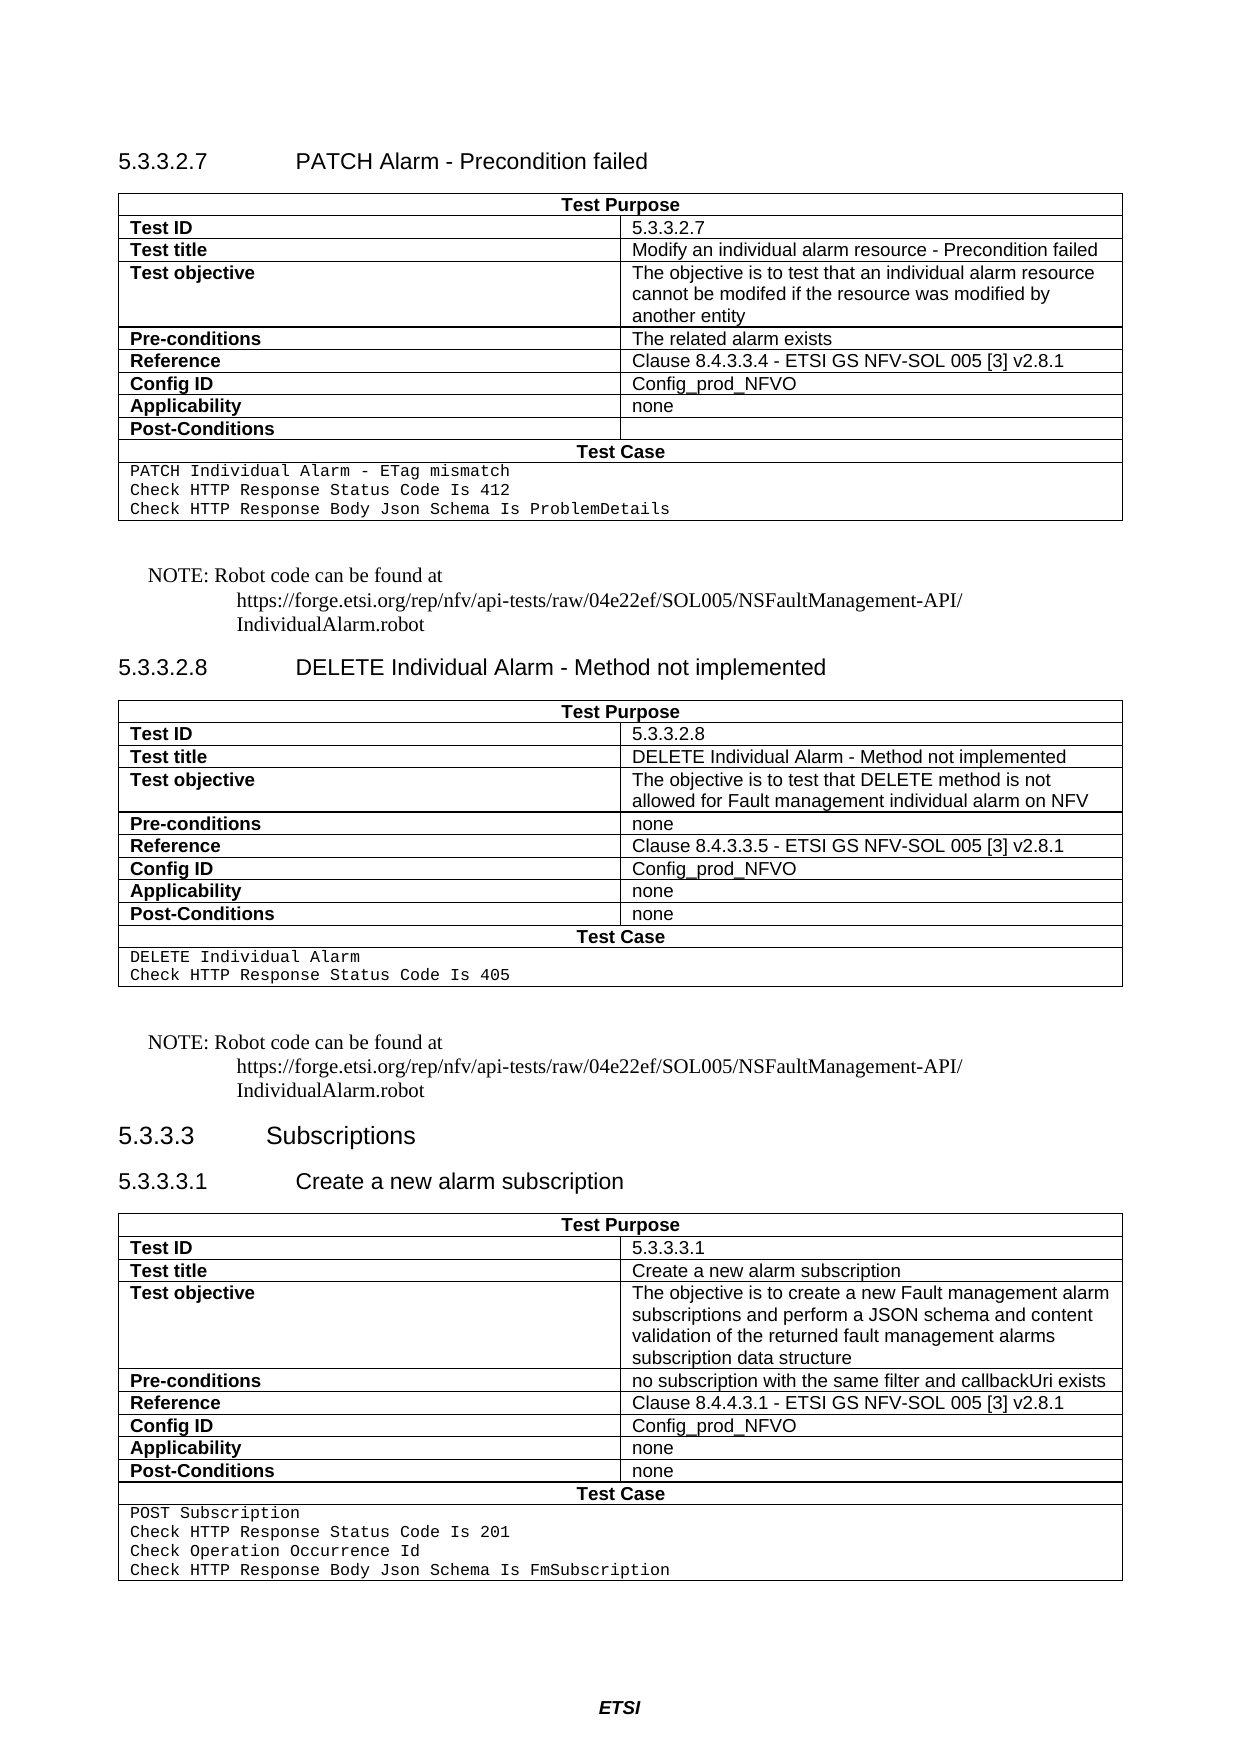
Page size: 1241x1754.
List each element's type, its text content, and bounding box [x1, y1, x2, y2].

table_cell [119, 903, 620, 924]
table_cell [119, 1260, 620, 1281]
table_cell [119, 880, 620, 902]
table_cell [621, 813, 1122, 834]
subtitle 5.3.3.3.1 Create a new alarm subscription [118, 1168, 1122, 1194]
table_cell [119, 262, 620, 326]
text NOTE: Robot code can be found at https://forge.etsi.org/rep/nfv/api-tests/raw/04e22ef/SOL005/NSFaultManagement-API/IndividualAlarm.robot [148, 1030, 1122, 1102]
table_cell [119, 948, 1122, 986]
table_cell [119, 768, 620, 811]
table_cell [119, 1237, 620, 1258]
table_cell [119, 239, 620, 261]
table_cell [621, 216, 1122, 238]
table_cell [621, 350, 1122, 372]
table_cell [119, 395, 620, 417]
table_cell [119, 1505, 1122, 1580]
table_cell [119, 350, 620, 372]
subtitle 5.3.3.2.8 DELETE Individual Alarm - Method not implemented [118, 654, 1122, 681]
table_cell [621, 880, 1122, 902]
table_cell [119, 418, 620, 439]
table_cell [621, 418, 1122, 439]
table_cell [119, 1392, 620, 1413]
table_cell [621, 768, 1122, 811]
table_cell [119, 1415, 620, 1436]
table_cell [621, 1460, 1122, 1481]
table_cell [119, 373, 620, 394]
subtitle 5.3.3.2.7 PATCH Alarm - Precondition failed [118, 148, 1122, 174]
text NOTE: Robot code can be found at https://forge.etsi.org/rep/nfv/api-tests/raw/04e22ef/SOL005/NSFaultManagement-API/IndividualAlarm.robot [148, 563, 1122, 636]
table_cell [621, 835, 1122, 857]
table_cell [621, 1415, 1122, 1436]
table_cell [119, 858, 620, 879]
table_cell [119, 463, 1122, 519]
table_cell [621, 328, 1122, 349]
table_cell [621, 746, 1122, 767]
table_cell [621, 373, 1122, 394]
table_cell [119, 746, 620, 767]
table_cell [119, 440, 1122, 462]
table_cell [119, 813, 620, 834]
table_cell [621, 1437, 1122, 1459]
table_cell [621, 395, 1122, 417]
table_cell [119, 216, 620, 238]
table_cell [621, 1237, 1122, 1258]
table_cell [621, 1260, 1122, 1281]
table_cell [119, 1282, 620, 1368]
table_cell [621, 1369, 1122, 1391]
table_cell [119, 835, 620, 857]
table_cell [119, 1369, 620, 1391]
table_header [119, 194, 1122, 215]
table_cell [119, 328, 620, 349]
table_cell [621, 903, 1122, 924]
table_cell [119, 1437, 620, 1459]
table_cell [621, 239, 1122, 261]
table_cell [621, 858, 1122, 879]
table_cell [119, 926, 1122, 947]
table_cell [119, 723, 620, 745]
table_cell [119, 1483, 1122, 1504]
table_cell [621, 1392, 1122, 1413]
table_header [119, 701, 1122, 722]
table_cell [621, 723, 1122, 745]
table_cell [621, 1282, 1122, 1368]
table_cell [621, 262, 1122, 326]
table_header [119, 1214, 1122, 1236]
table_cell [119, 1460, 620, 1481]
subtitle 5.3.3.3 Subscriptions [118, 1121, 1122, 1149]
